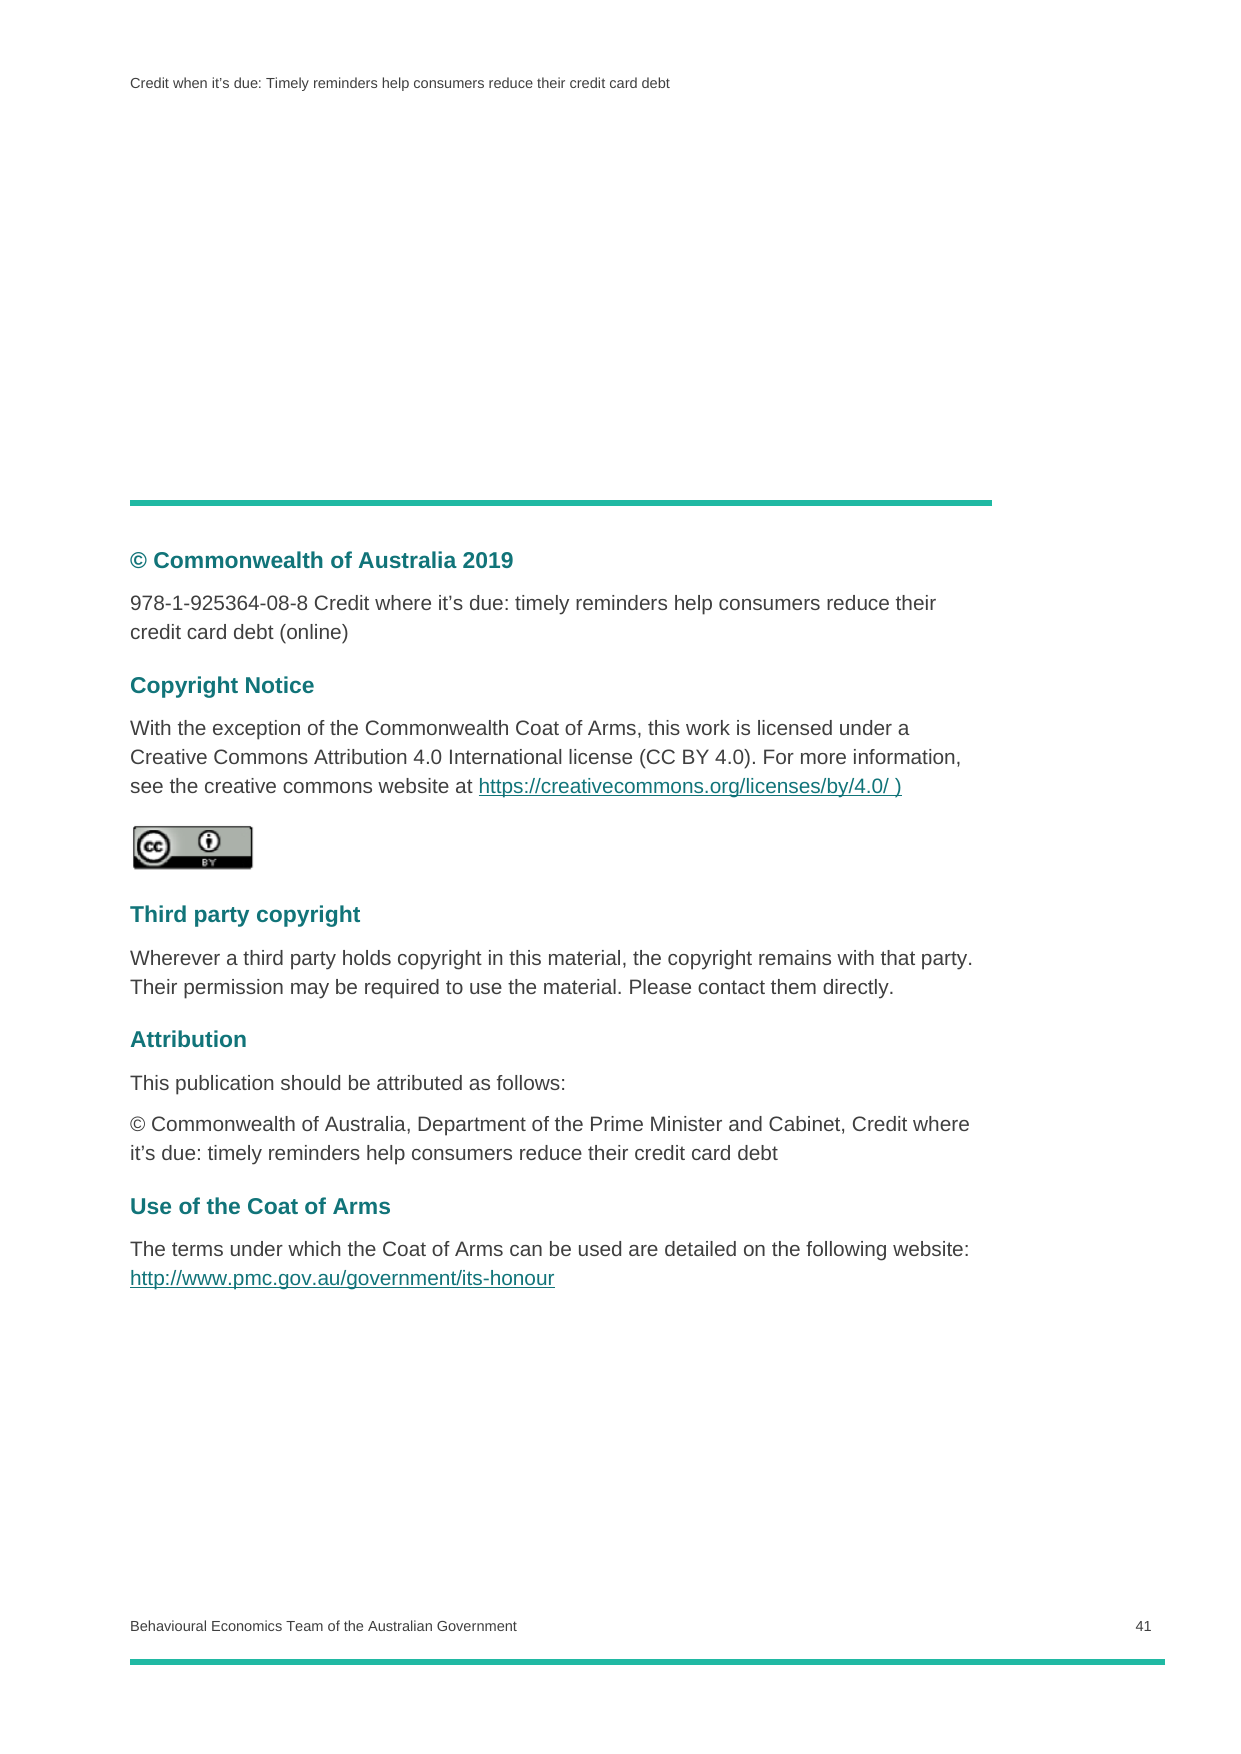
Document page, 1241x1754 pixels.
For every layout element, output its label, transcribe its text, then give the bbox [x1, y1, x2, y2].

text Attribution [130, 1023, 992, 1053]
picture [129, 822, 257, 874]
text © Commonwealth of Australia 2019 [130, 544, 992, 573]
text Third party copyright [130, 898, 992, 928]
text The terms under which the Coat of Arms can be used are detailed on the following website: http://www.pmc.gov.au/government/its-honour [130, 1232, 992, 1290]
text Use of the Coat of Arms [130, 1190, 992, 1219]
text Copyright Notice [130, 669, 992, 698]
text This publication should be attributed as follows: [130, 1065, 992, 1094]
text 978-1-925364-08-8 Credit where it’s due: timely reminders help consumers reduce their credit card debt (online) [130, 585, 992, 644]
text © Commonwealth of Australia, Department of the Prime Minister and Cabinet, Credit where it’s due: timely reminders help consumers reduce their credit card debt [130, 1107, 992, 1165]
text With the exception of the Commonwealth Coat of Arms, this work is licensed under a Creative Commons Attribution 4.0 International license (CC BY 4.0). For more information, see the creative commons website at https://creativecommons.org/licenses/by/4.0/ ) [130, 710, 992, 798]
text Wherever a third party holds copyright in this material, the copyright remains with that party. Their permission may be required to use the material. Please contact them directly. [130, 940, 992, 998]
